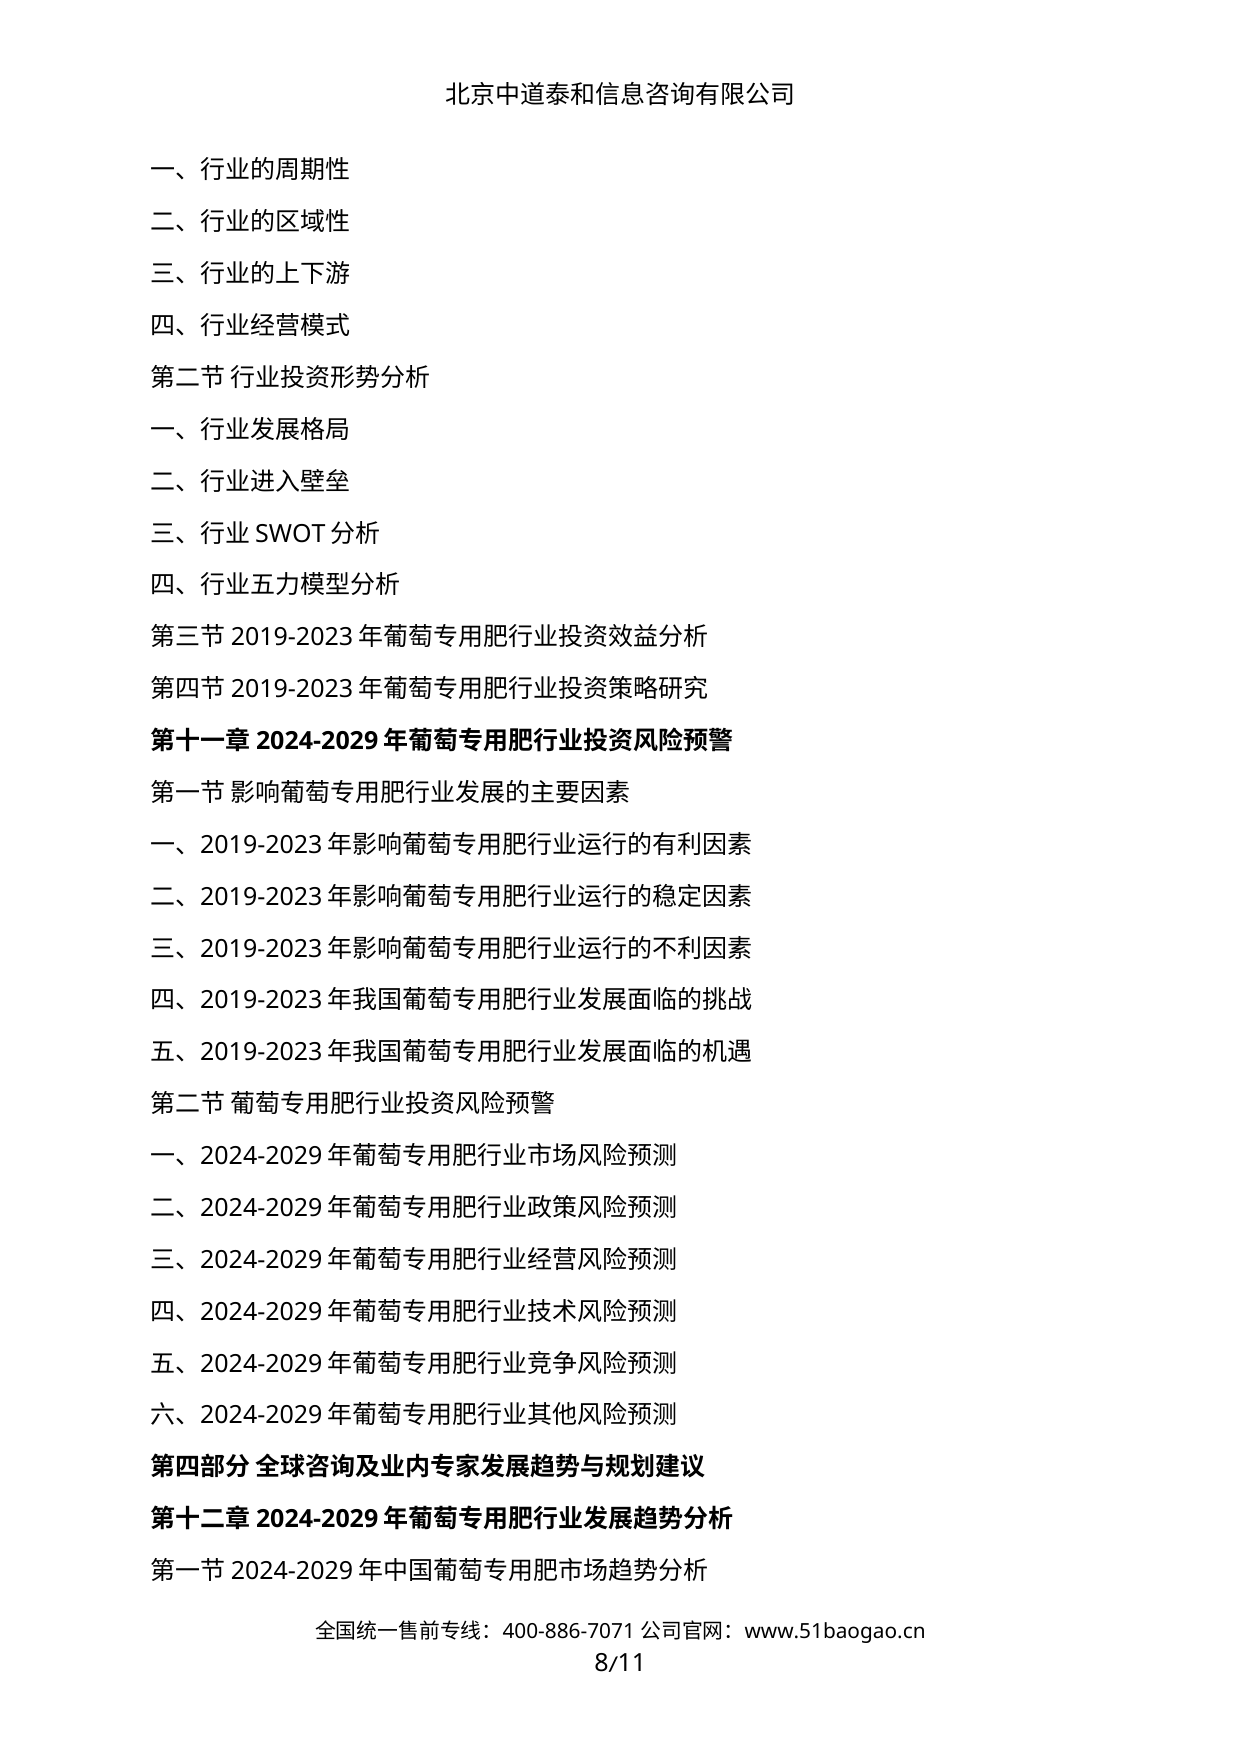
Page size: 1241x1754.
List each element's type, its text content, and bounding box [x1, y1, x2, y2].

text 第一节 影响葡萄专用肥行业发展的主要因素 [150, 772, 1090, 809]
text 二、2019-2023年影响葡萄专用肥行业运行的稳定因素 [150, 876, 1090, 912]
text 第二节 葡萄专用肥行业投资风险预警 [150, 1084, 1090, 1120]
text 二、行业的区域性 [150, 202, 1090, 238]
text 二、行业进入壁垒 [150, 461, 1090, 497]
text 三、2019-2023年影响葡萄专用肥行业运行的不利因素 [150, 928, 1090, 964]
text 三、行业SWOT分析 [150, 513, 1090, 549]
text 第十二章 2024-2029年葡萄专用肥行业发展趋势分析 [150, 1499, 1090, 1535]
text 第十一章 2024-2029年葡萄专用肥行业投资风险预警 [150, 721, 1090, 757]
text 四、2019-2023年我国葡萄专用肥行业发展面临的挑战 [150, 980, 1090, 1016]
text 第一节 2024-2029年中国葡萄专用肥市场趋势分析 [150, 1551, 1090, 1587]
text 一、2019-2023年影响葡萄专用肥行业运行的有利因素 [150, 824, 1090, 861]
text 一、2024-2029年葡萄专用肥行业市场风险预测 [150, 1136, 1090, 1172]
text 第四部分 全球咨询及业内专家发展趋势与规划建议 [150, 1447, 1090, 1483]
text 五、2024-2029年葡萄专用肥行业竞争风险预测 [150, 1343, 1090, 1379]
text 第三节 2019-2023年葡萄专用肥行业投资效益分析 [150, 617, 1090, 653]
text 第二节 行业投资形势分析 [150, 357, 1090, 394]
text 三、2024-2029年葡萄专用肥行业经营风险预测 [150, 1239, 1090, 1276]
text 第四节 2019-2023年葡萄专用肥行业投资策略研究 [150, 669, 1090, 705]
text 一、行业的周期性 [150, 150, 1090, 186]
text 四、行业五力模型分析 [150, 565, 1090, 601]
text 五、2019-2023年我国葡萄专用肥行业发展面临的机遇 [150, 1032, 1090, 1068]
text 一、行业发展格局 [150, 409, 1090, 446]
text 六、2024-2029年葡萄专用肥行业其他风险预测 [150, 1395, 1090, 1431]
text 四、2024-2029年葡萄专用肥行业技术风险预测 [150, 1291, 1090, 1327]
text 四、行业经营模式 [150, 306, 1090, 342]
text 三、行业的上下游 [150, 254, 1090, 290]
text 二、2024-2029年葡萄专用肥行业政策风险预测 [150, 1187, 1090, 1224]
